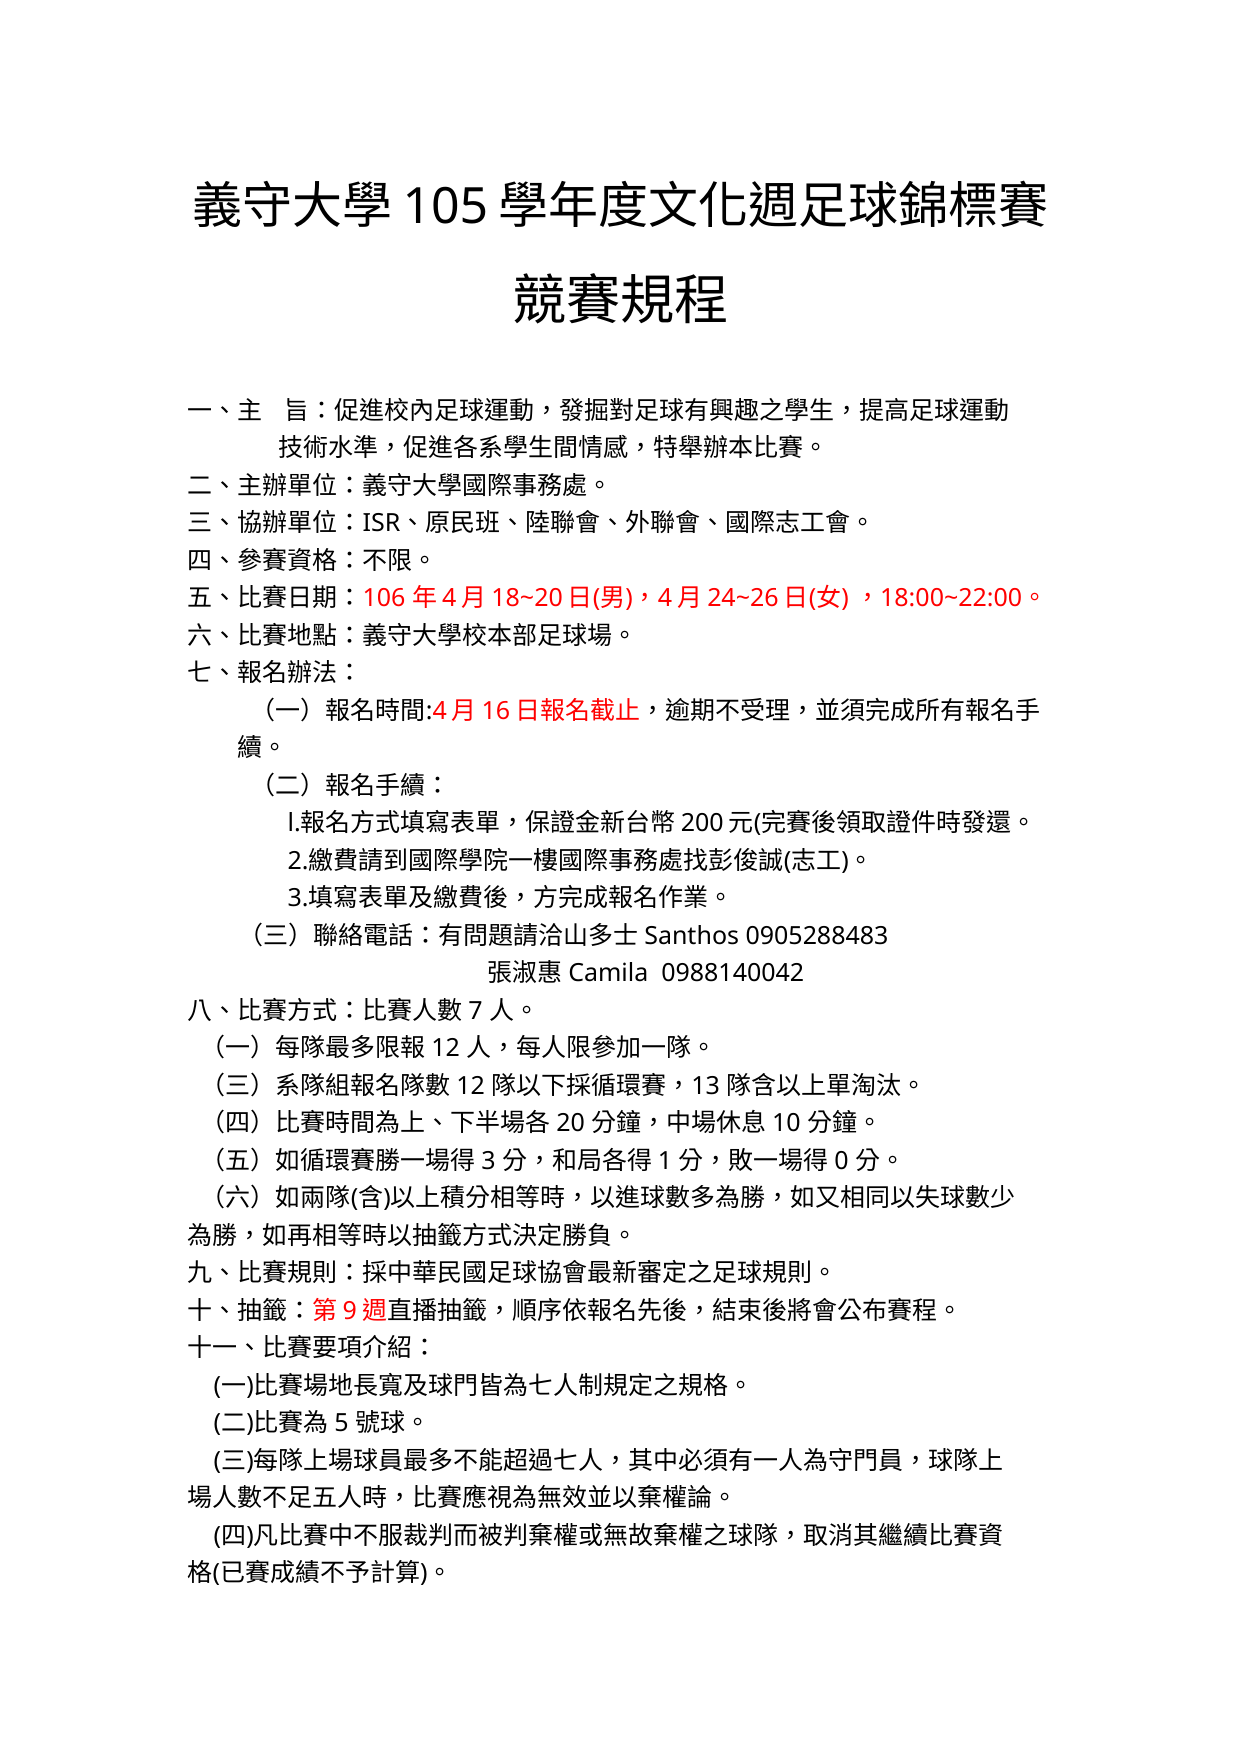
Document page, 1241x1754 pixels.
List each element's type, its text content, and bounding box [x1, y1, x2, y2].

text 格(已賽成績不予計算)。 [187, 1552, 1053, 1589]
text 2.繳費請到國際學院一樓國際事務處找彭俊誠(志工)。 [287, 839, 1053, 877]
text 一、主 旨：促進校內足球運動，發掘對足球有興趣之學生，提高足球運動 [187, 389, 1053, 427]
text （一）每隊最多限報 12 人，每人限參加一隊。 [187, 1027, 1053, 1064]
text （三）系隊組報名隊數 12 隊以下採循環賽，13 隊含以上單淘汰。 [187, 1064, 1053, 1102]
text （四）比賽時間為上、下半場各 20 分鐘，中場休息 10 分鐘。 [187, 1102, 1053, 1139]
text 五、比賽日期：106 年4月18~20日(男)，4月24~26日(女) ，18:00~22:00。六、比賽地點：義守大學校本部足球場。 [187, 577, 1053, 652]
text 競賽規程 [187, 239, 1053, 352]
text 場人數不足五人時，比賽應視為無效並以棄權論。 [187, 1477, 1053, 1514]
text 九、比賽規則：採中華民國足球協會最新審定之足球規則。 [187, 1252, 1053, 1289]
text (一)比賽場地長寬及球門皆為七人制規定之規格。 [187, 1364, 1053, 1402]
text 義守大學105學年度文化週足球錦標賽 [187, 164, 1053, 239]
text 三、協辦單位：ISR、原民班、陸聯會、外聯會、國際志工會。 [187, 502, 1053, 539]
text (三)每隊上場球員最多不能超過七人，其中必須有一人為守門員，球隊上 [187, 1439, 1053, 1477]
text l.報名方式填寫表單，保證金新台幣200元(完賽後領取證件時發還。 [287, 802, 1053, 839]
text （五）如循環賽勝一場得 3 分，和局各得 1 分，敗一場得 0 分。 [187, 1139, 1053, 1177]
text (四)凡比賽中不服裁判而被判棄權或無故棄權之球隊，取消其繼續比賽資 [187, 1514, 1053, 1552]
text 張淑惠 Camila 0988140042 [212, 952, 1053, 989]
text 十一、比賽要項介紹： [187, 1327, 1053, 1364]
text （一）報名時間:4月16日報名截止，逾期不受理，並須完成所有報名手續。 [237, 689, 1053, 764]
text 七、報名辦法： [187, 652, 1053, 689]
text （六）如兩隊(含)以上積分相等時，以進球數多為勝，如又相同以失球數少 [187, 1177, 1053, 1214]
text 四、參賽資格：不限。 [187, 539, 1053, 577]
text 八、比賽方式：比賽人數 7 人。 [187, 989, 1053, 1027]
text 3.填寫表單及繳費後，方完成報名作業。 [287, 877, 1053, 914]
text 十、抽籤：第9週直播抽籤，順序依報名先後，結束後將會公布賽程。 [187, 1289, 1053, 1327]
text （二）報名手續： [237, 764, 1053, 802]
text (二)比賽為 5 號球。 [187, 1402, 1053, 1439]
text 二、主辦單位：義守大學國際事務處。 [187, 464, 1053, 502]
text 技術水準，促進各系學生間情感，特舉辦本比賽。 [187, 427, 1053, 464]
text 為勝，如再相等時以抽籤方式決定勝負。 [187, 1214, 1053, 1252]
text （三）聯絡電話：有問題請洽山多士 Santhos 0905288483 [212, 914, 1053, 952]
